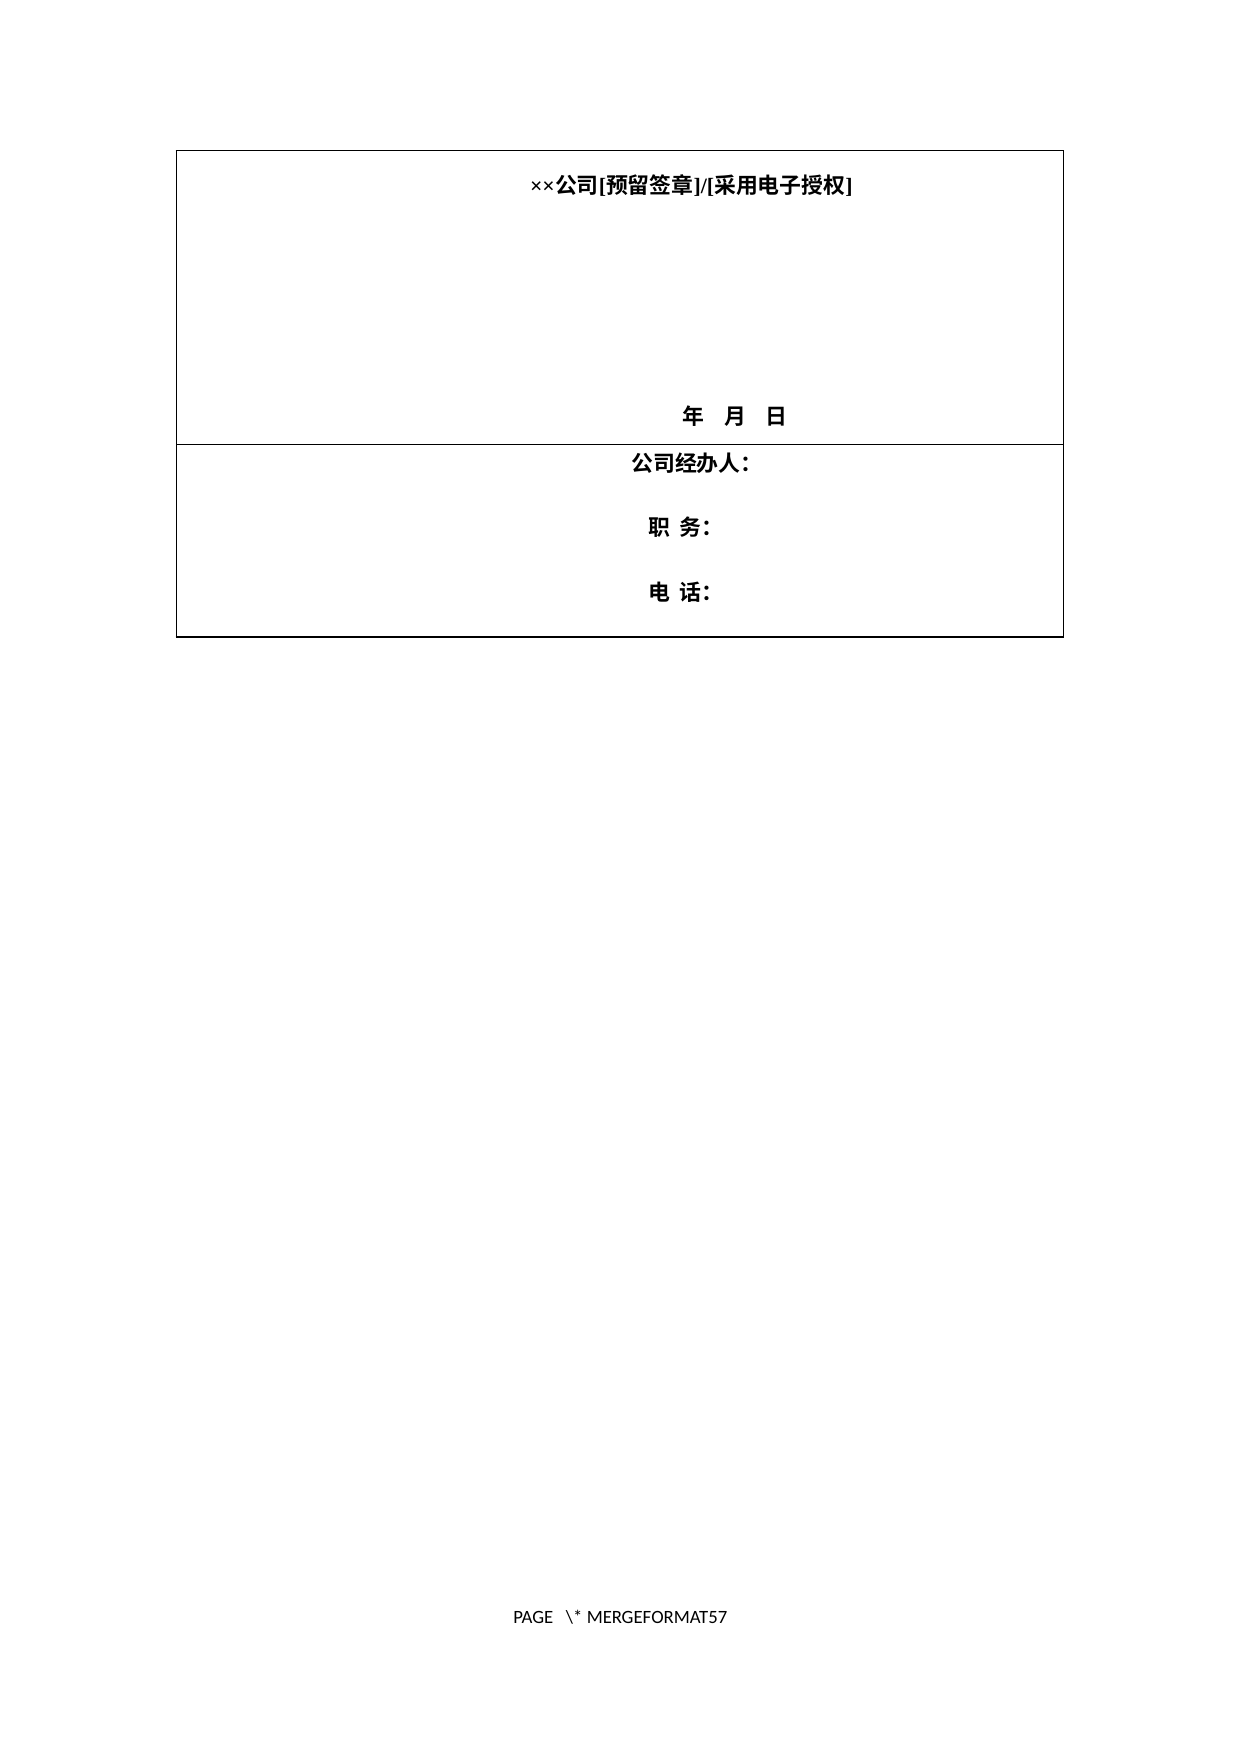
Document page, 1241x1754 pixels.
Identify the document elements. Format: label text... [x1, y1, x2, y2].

table_header ××公司[预留签章]/[采用电子授权] 年 月 日 [177, 151, 1063, 444]
table_cell 公司经办人： 职 务： 电 话： [177, 445, 1063, 636]
